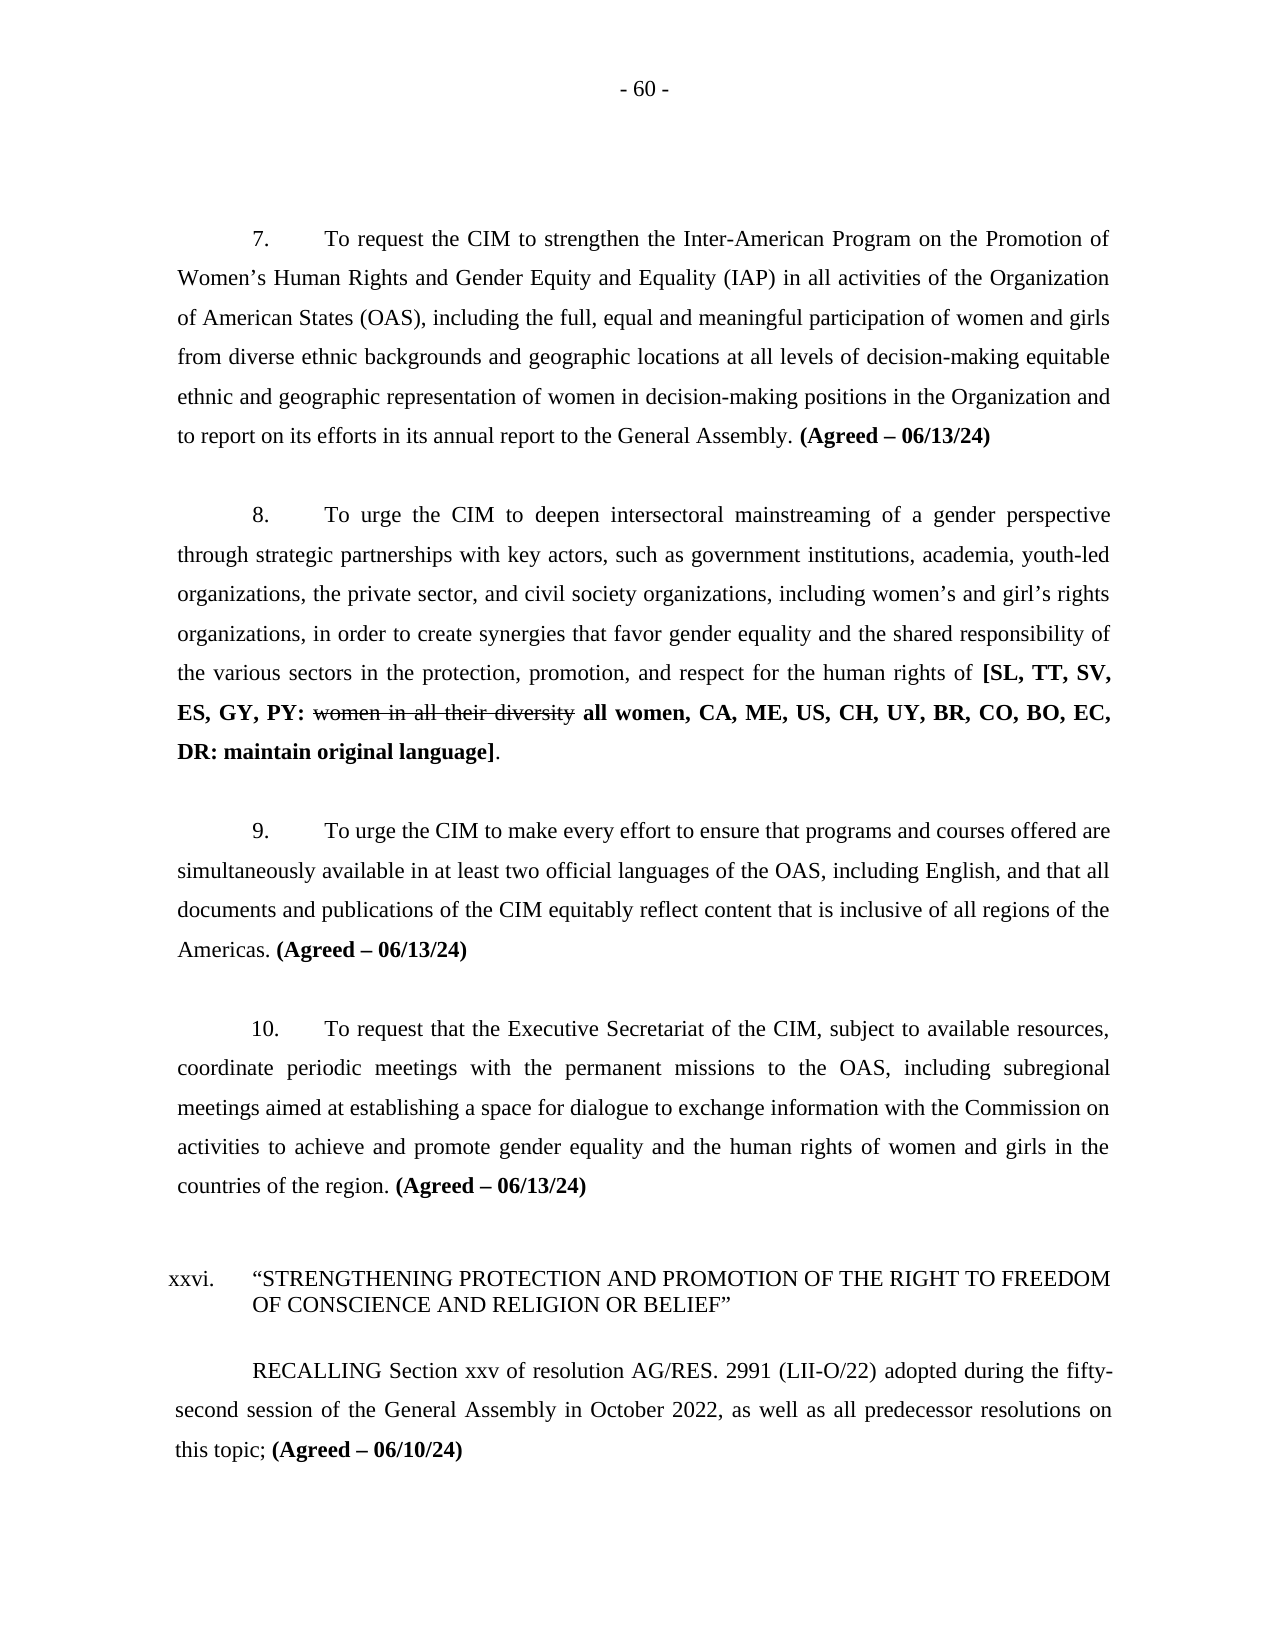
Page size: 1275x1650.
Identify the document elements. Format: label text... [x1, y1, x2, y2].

list To urge the CIM to deepen intersectoral mainstreaming of a gender perspective through strategic partnerships with key actors, such as government institutions, academia, youth-led organizations, the private sector, and civil society organizations, including women’s and girl’s rights organizations, in order to create synergies that favor gender equality and the shared responsibility of the various sectors in the protection, promotion, and respect for the human rights of [SL, TT, SV, ES, GY, PY: women in all their diversity all women, CA, ME, US, CH, UY, BR, CO, BO, EC, DR: maintain original language]. [177, 501, 1111, 764]
list “STRENGTHENING PROTECTION AND PROMOTION OF THE RIGHT TO FREEDOM OF CONSCIENCE AND RELIGION OR BELIEF” [214, 1265, 1111, 1317]
text RECALLING Section xxv of resolution AG/RES. 2991 (LII-O/22) adopted during the fifty-second session of the General Assembly in October 2022, as well as all predecessor resolutions on this topic; (Agreed – 06/10/24) [175, 1357, 1113, 1462]
list To request that the Executive Secretariat of the CIM, subject to available resources, coordinate periodic meetings with the permanent missions to the OAS, including subregional meetings aimed at establishing a space for dialogue to exchange information with the Commission on activities to achieve and promote gender equality and the human rights of women and girls in the countries of the region. (Agreed – 06/13/24) [177, 1014, 1111, 1199]
list To urge the CIM to make every effort to ensure that programs and courses offered are simultaneously available in at least two official languages of the OAS, including English, and that all documents and publications of the CIM equitably reflect content that is inclusive of all regions of the Americas. (Agreed – 06/13/24) [177, 817, 1111, 962]
list To request the CIM to strengthen the Inter-American Program on the Promotion of Women’s Human Rights and Gender Equity and Equality (IAP) in all activities of the Organization of American States (OAS), including the full, equal and meaningful participation of women and girls from diverse ethnic backgrounds and geographic locations at all levels of decision-making equitable ethnic and geographic representation of women in decision-making positions in the Organization and to report on its efforts in its annual report to the General Assembly. (Agreed – 06/13/24) [177, 225, 1111, 449]
